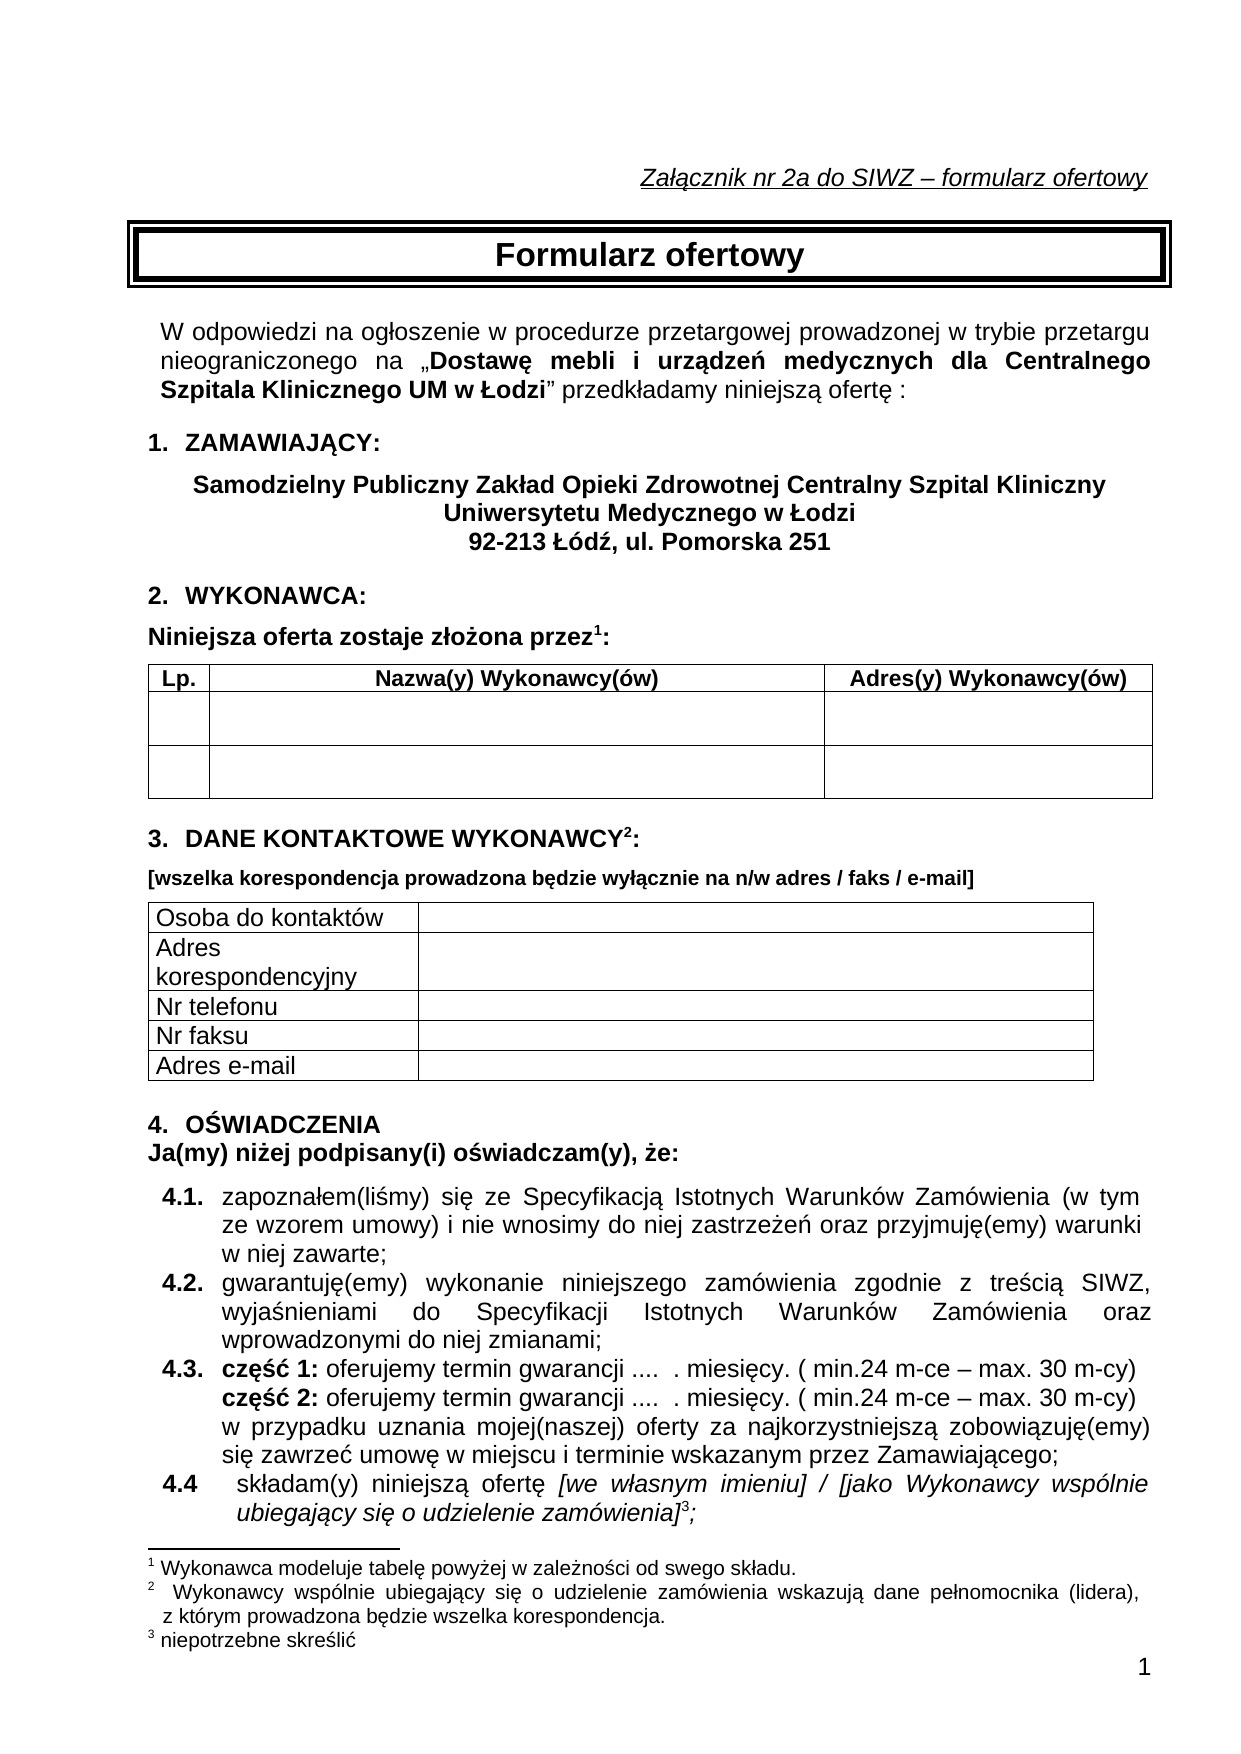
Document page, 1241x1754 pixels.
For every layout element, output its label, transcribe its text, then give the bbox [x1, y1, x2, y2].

text Samodzielny Publiczny Zakład Opieki Zdrowotnej Centralny Szpital Kliniczny Uniwersytetu Medycznego w Łodzi [148, 470, 1152, 527]
text Ja(my) niżej podpisany(i) oświadczam(y), że: [148, 1138, 1152, 1167]
table_cell [419, 933, 1093, 990]
table_cell [210, 692, 824, 744]
text W odpowiedzi na ogłoszenie w procedurze przetargowej prowadzonej w trybie przetargu nieograniczonego na „Dostawę mebli i urządzeń medycznych dla Centralnego Szpitala Klinicznego UM w Łodzi” przedkładamy niniejszą ofertę : [160, 317, 1152, 403]
text Formularz ofertowy [130, 224, 1169, 285]
table_cell [419, 1021, 1093, 1050]
table_header Osoba do kontaktów [149, 903, 418, 932]
text część 2: oferujemy termin gwarancji .... . miesięcy. ( min.24 m-ce – max. 30 m-cy) [222, 1383, 1152, 1411]
table_cell [210, 746, 824, 798]
table_header Lp. [149, 665, 209, 691]
table_header Adres(y) Wykonawcy(ów) [825, 665, 1152, 691]
table_cell [149, 692, 209, 744]
text w przypadku uznania mojej(naszej) oferty za najkorzystniejszą zobowiązuję(emy) się zawrzeć umowę w miejscu i terminie wskazanym przez Zamawiającego; [222, 1411, 1152, 1469]
list DANE KONTAKTOWE WYKONAWCY: [148, 824, 1152, 853]
text Niniejsza oferta zostaje złożona przez: [148, 622, 1152, 651]
text Załącznik nr 2a do SIWZ – formularz ofertowy [148, 162, 1150, 191]
table_cell Adres e-mail [149, 1051, 418, 1080]
table_cell Nr faksu [149, 1021, 418, 1050]
table_cell [149, 746, 209, 798]
table_cell Adres korespondencyjny [149, 933, 418, 990]
text [wszelka korespondencja prowadzona będzie wyłącznie na n/w adres / faks / e-mail] [148, 866, 1152, 889]
table_cell [825, 746, 1152, 798]
table_cell [825, 692, 1152, 744]
table_header [419, 903, 1093, 932]
list WYKONAWCA: [148, 581, 1152, 610]
list ZAMAWIAJĄCY: [148, 428, 1147, 457]
table_header Nazwa(y) Wykonawcy(ów) [210, 665, 824, 691]
list gwarantuję(emy) wykonanie niniejszego zamówienia zgodnie z treścią SIWZ, wyjaśnieniami do Specyfikacji Istotnych Warunków Zamówienia oraz wprowadzonymi do niej zmianami; [162, 1268, 1152, 1354]
list część 1: oferujemy termin gwarancji .... . miesięcy. ( min.24 m-ce – max. 30 m-cy) [162, 1354, 1152, 1383]
list OŚWIADCZENIA [148, 1109, 1152, 1138]
list zapoznałem(liśmy) się ze Specyfikacją Istotnych Warunków Zamówienia (w tym ze wzorem umowy) i nie wnosimy do niej zastrzeżeń oraz przyjmuję(emy) warunki w niej zawarte; [162, 1181, 1152, 1268]
text 92-213 Łódź, ul. Pomorska 251 [148, 527, 1152, 556]
list składam(y) niniejszą ofertę [we własnym imieniu] / [jako Wykonawcy wspólnie ubiegający się o udzielenie zamówienia]; [162, 1469, 1152, 1526]
table_cell [419, 991, 1093, 1020]
table_cell [419, 1051, 1093, 1080]
table_cell Nr telefonu [149, 991, 418, 1020]
